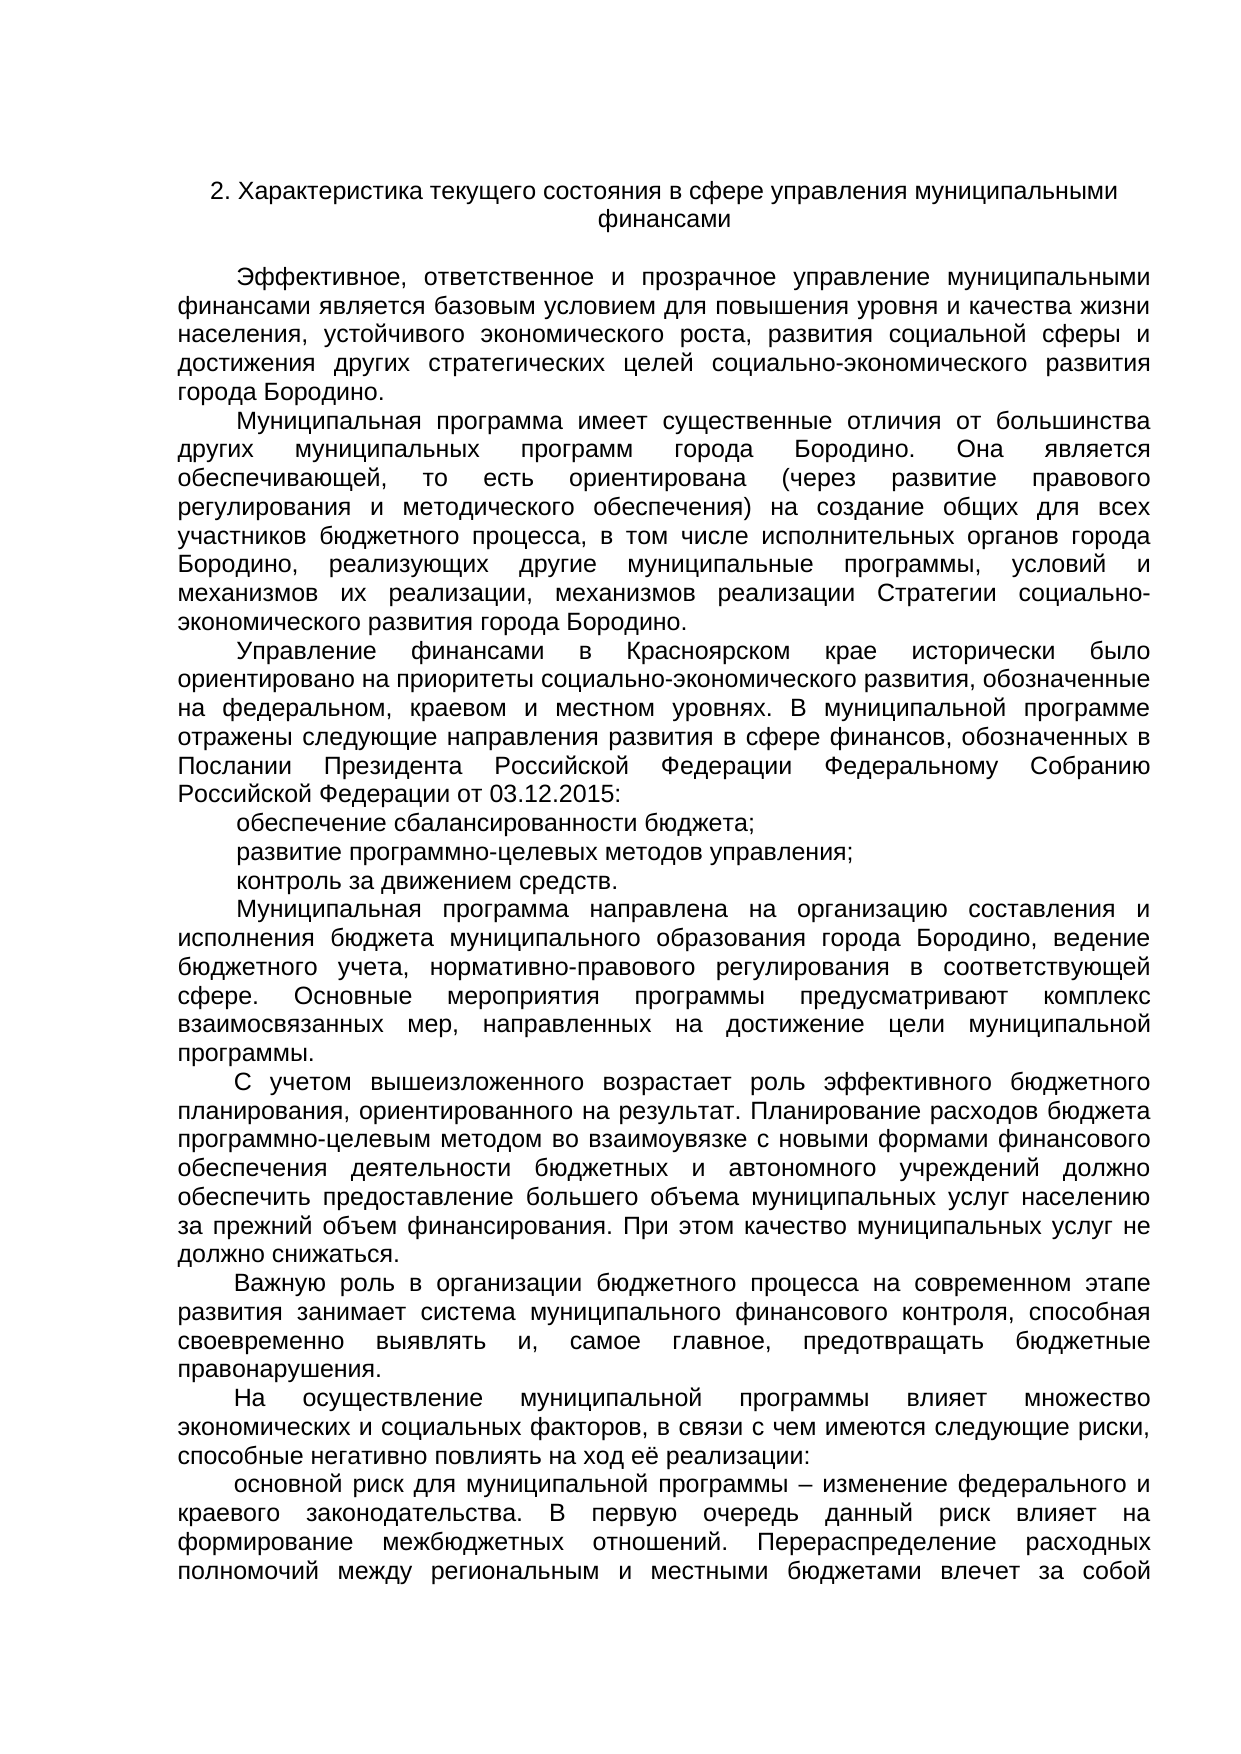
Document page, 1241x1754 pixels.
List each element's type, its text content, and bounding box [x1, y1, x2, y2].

text развитие программно-целевых методов управления; [177, 837, 1152, 866]
text контроль за движением средств. [177, 866, 1152, 894]
text На осуществление муниципальной программы влияет множество экономических и социальных факторов, в связи с чем имеются следующие риски, способные негативно повлиять на ход её реализации: [177, 1383, 1152, 1469]
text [177, 1469, 1152, 1584]
text Важную роль в организации бюджетного процесса на современном этапе развития занимает система муниципального финансового контроля, способная своевременно выявлять и, самое главное, предотвращать бюджетные правонарушения. [177, 1268, 1152, 1383]
text обеспечение сбалансированности бюджета; [177, 808, 1152, 837]
text 2. Характеристика текущего состояния в сфере управления муниципальными финансами [177, 176, 1152, 233]
text Муниципальная программа направлена на организацию составления и исполнения бюджета муниципального образования города Бородино, ведение бюджетного учета, нормативно-правового регулирования в соответствующей сфере. Основные мероприятия программы предусматривают комплекс взаимосвязанных мер, направленных на достижение цели муниципальной программы. [177, 894, 1152, 1067]
text Эффективное, ответственное и прозрачное управление муниципальными финансами является базовым условием для повышения уровня и качества жизни населения, устойчивого экономического роста, развития социальной сферы и достижения других стратегических целей социально-экономического развития города Бородино. [177, 262, 1152, 406]
text Управление финансами в Красноярском крае исторически было ориентировано на приоритеты социально-экономического развития, обозначенные на федеральном, краевом и местном уровнях. В муниципальной программе отражены следующие направления развития в сфере финансов, обозначенных в Послании Президента Российской Федерации Федеральному Собранию Российской Федерации от 03.12.2015: [177, 636, 1152, 808]
text Муниципальная программа имеет существенные отличия от большинства других муниципальных программ города Бородино. Она является обеспечивающей, то есть ориентирована (через развитие правового регулирования и методического обеспечения) на создание общих для всех участников бюджетного процесса, в том числе исполнительных органов города Бородино, реализующих другие муниципальные программы, условий и механизмов их реализации, механизмов реализации Стратегии социально-экономического развития города Бородино. [177, 406, 1152, 636]
text С учетом вышеизложенного возрастает роль эффективного бюджетного планирования, ориентированного на результат. Планирование расходов бюджета программно-целевым методом во взаимоувязке с новыми формами финансового обеспечения деятельности бюджетных и автономного учреждений должно обеспечить предоставление большего объема муниципальных услуг населению за прежний объем финансирования. При этом качество муниципальных услуг не должно снижаться. [177, 1067, 1152, 1268]
